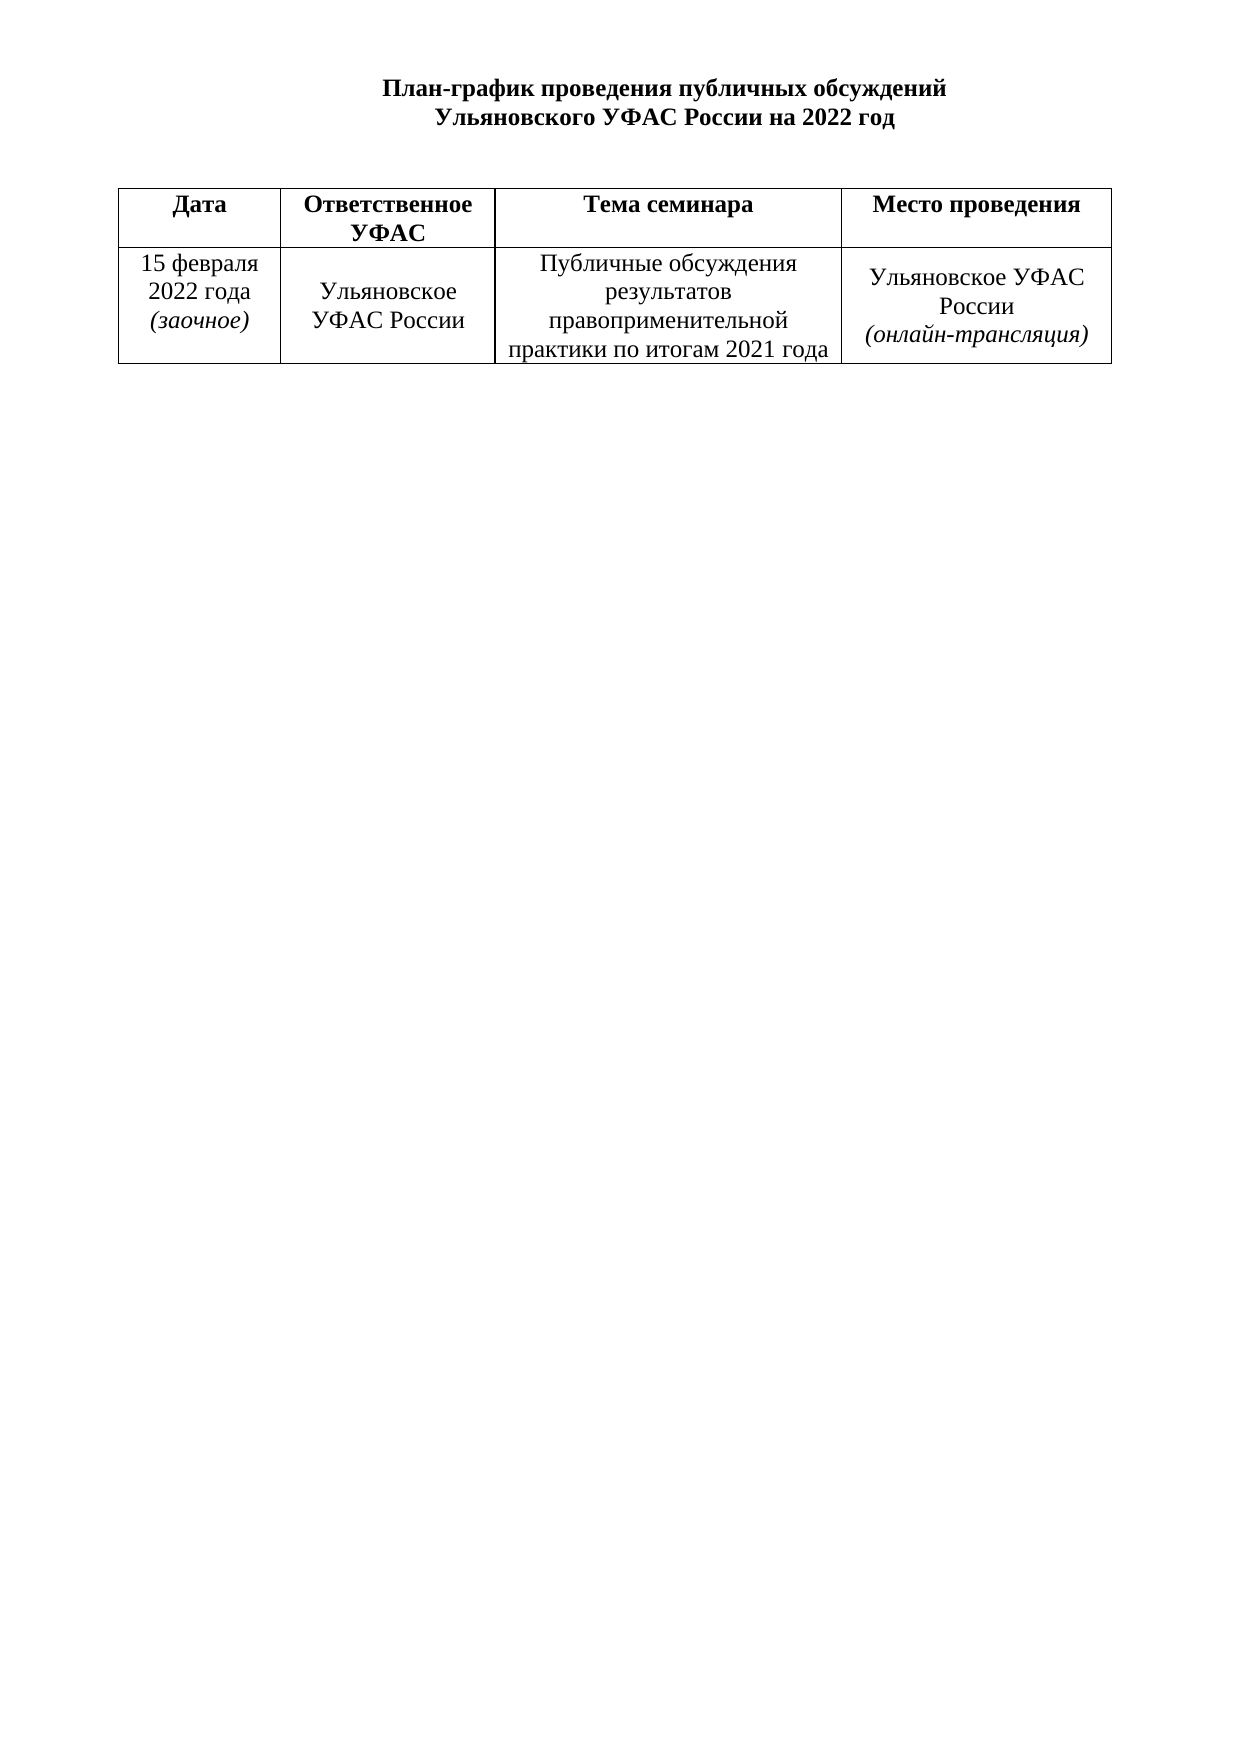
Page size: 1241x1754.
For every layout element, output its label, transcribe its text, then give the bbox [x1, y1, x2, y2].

table_header Дата [119, 189, 280, 247]
table_cell Ульяновское УФАС России [281, 248, 494, 363]
table_header Место проведения [842, 189, 1111, 247]
table_cell Ульяновское УФАС России (онлайн-трансляция) [842, 248, 1111, 363]
table_cell 15 февраля 2022 года (заочное) [119, 248, 280, 363]
table_header Ответственное УФАС [281, 189, 494, 247]
text План-график проведения публичных обсуждений [177, 73, 1152, 102]
table_cell Публичные обсуждения результатов правоприменительной практики по итогам 2021 года [496, 248, 841, 363]
table_header Тема семинара [496, 189, 841, 247]
text Ульяновского УФАС России на 2022 год [177, 102, 1152, 131]
